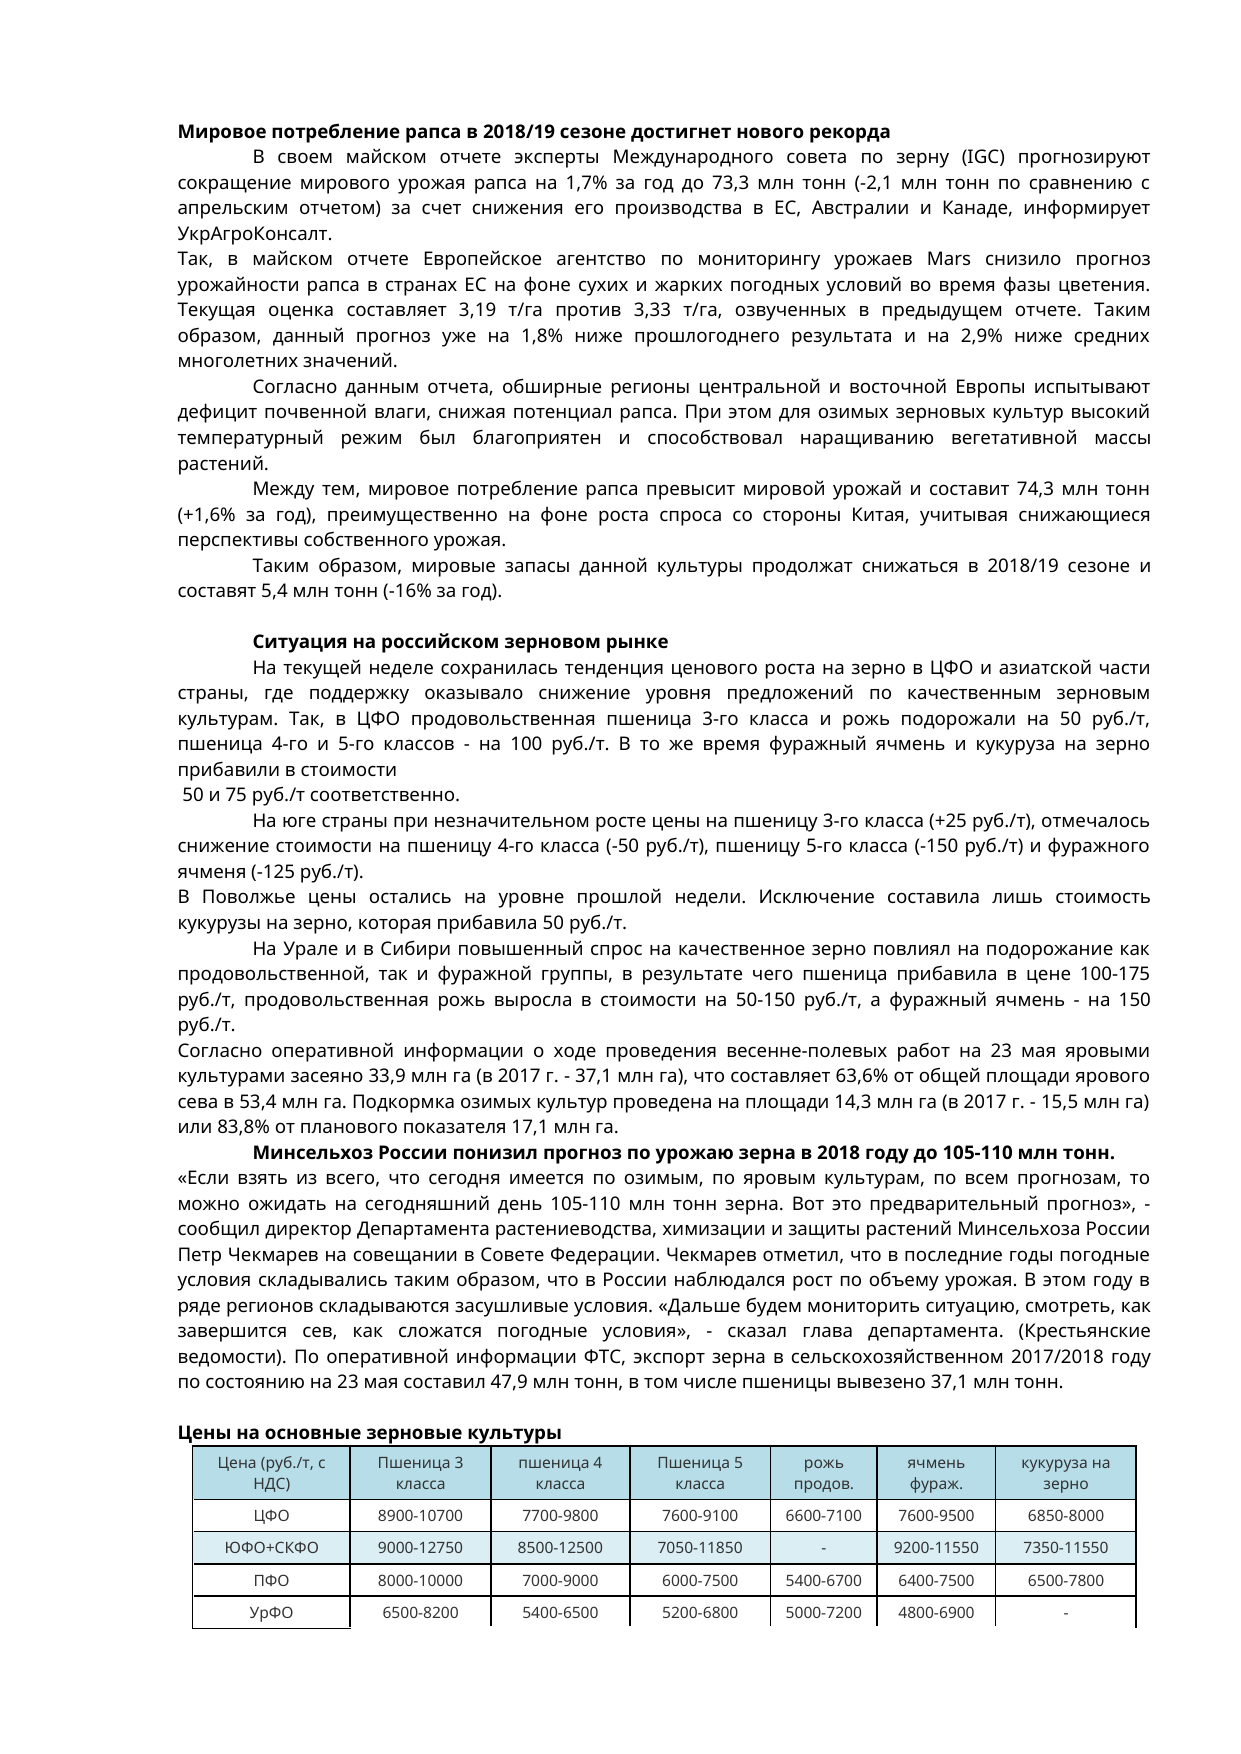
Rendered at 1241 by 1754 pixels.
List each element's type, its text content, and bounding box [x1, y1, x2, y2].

table_header Цена (руб./т, с НДС) [193, 1447, 349, 1499]
table_cell 7050-11850 [631, 1532, 770, 1563]
table_cell - [996, 1597, 1135, 1627]
text На текущей неделе сохранилась тенденция ценового роста на зерно в ЦФО и азиатской части страны, где поддержку оказывало снижение уровня предложений по качественным зерновым культурам. Так, в ЦФО продовольственная пшеница 3-го класса и рожь подорожали на 50 руб./т, пшеница 4-го и 5-го классов - на 100 руб./т. В то же время фуражный ячмень и кукуруза на зерно прибавили в стоимости [177, 654, 1152, 782]
table_cell 8900-10700 [351, 1500, 490, 1531]
text 50 и 75 руб./т соответственно. [177, 782, 1152, 807]
table_cell - [771, 1532, 876, 1563]
table_cell ЦФО [193, 1500, 349, 1531]
table_cell 5000-7200 [770, 1597, 877, 1627]
table_cell 4800-6900 [877, 1597, 996, 1627]
text Согласно данным отчета, обширные регионы центральной и восточной Европы испытывают дефицит почвенной влаги, снижая потенциал рапса. При этом для озимых зерновых культур высокий температурный режим был благоприятен и способствовал наращиванию вегетативной массы растений. [177, 373, 1152, 475]
text Так, в майском отчете Европейское агентство по мониторингу урожаев Mars снизило прогноз урожайности рапса в странах ЕС на фоне сухих и жарких погодных условий во время фазы цветения. Текущая оценка составляет 3,19 т/га против 3,33 т/га, озвученных в предыдущем отчете. Таким образом, данный прогноз уже на 1,8% ниже прошлогоднего результата и на 2,9% ниже средних многолетних значений. [177, 246, 1152, 373]
table_cell ПФО [193, 1564, 349, 1595]
table_cell 7600-9500 [878, 1500, 995, 1531]
text Таким образом, мировые запасы данной культуры продолжат снижаться в 2018/19 сезоне и составят 5,4 млн тонн (-16% за год). [177, 552, 1152, 603]
table_header кукуруза на зерно [996, 1447, 1135, 1499]
text В своем майском отчете эксперты Международного совета по зерну (IGC) прогнозируют сокращение мирового урожая рапса на 1,7% за год до 73,3 млн тонн (-2,1 млн тонн по сравнению с апрельским отчетом) за счет снижения его производства в ЕС, Австралии и Канаде, информирует УкрАгроКонсалт. [177, 144, 1152, 246]
table_cell ЮФО+СКФО [193, 1532, 349, 1563]
text «Если взять из всего, что сегодня имеется по озимым, по яровым культурам, по всем прогнозам, то можно ожидать на сегодняшний день 105-110 млн тонн зерна. Вот это предварительный прогноз», - сообщил директор Департамента растениеводства, химизации и защиты растений Минсельхоза России Петр Чекмарев на совещании в Совете Федерации. Чекмарев отметил, что в последние годы погодные условия складывались таким образом, что в России наблюдался рост по объему урожая. В этом году в ряде регионов складываются засушливые условия. «Дальше будем мониторить ситуацию, смотреть, как завершится сев, как сложатся погодные условия», - сказал глава департамента. (Крестьянские ведомости). По оперативной информации ФТС, экспорт зерна в сельскохозяйственном 2017/2018 году по состоянию на 23 мая составил 47,9 млн тонн, в том числе пшеницы вывезено 37,1 млн тонн. [177, 1164, 1152, 1394]
text Ситуация на российском зерновом рынке [177, 628, 1152, 654]
table_cell 9000-12750 [351, 1532, 490, 1563]
table_cell 6600-7100 [771, 1500, 876, 1531]
table_cell 6500-8200 [351, 1597, 491, 1627]
table_header рожь продов. [771, 1447, 876, 1499]
table_cell УрФО [193, 1596, 349, 1627]
text На Урале и в Сибири повышенный спрос на качественное зерно повлиял на подорожание как продовольственной, так и фуражной группы, в результате чего пшеница прибавила в цене 100-175 руб./т, продовольственная рожь выросла в стоимости на 50-150 руб./т, а фуражный ячмень - на 150 руб./т. [177, 935, 1152, 1037]
table_cell 6500-7800 [996, 1565, 1135, 1595]
text Между тем, мировое потребление рапса превысит мировой урожай и составит 74,3 млн тонн (+1,6% за год), преимущественно на фоне роста спроса со стороны Китая, учитывая снижающиеся перспективы собственного урожая. [177, 475, 1152, 552]
text В Поволжье цены остались на уровне прошлой недели. Исключение составила лишь стоимость кукурузы на зерно, которая прибавила 50 руб./т. [177, 884, 1152, 935]
table_cell 7350-11550 [996, 1532, 1135, 1563]
text Цены на основные зерновые культуры [177, 1420, 1152, 1445]
table_cell 8000-10000 [351, 1565, 490, 1595]
table_cell 8500-12500 [492, 1532, 629, 1563]
table_cell 6000-7500 [631, 1565, 770, 1595]
text Мировое потребление рапса в 2018/19 сезоне достигнет нового рекорда [177, 118, 1152, 144]
table_header Пшеница 3 класса [351, 1447, 490, 1499]
text Согласно оперативной информации о ходе проведения весенне-полевых работ на 23 мая яровыми культурами засеяно 33,9 млн га (в 2017 г. - 37,1 млн га), что составляет 63,6% от общей площади ярового сева в 53,4 млн га. Подкормка озимых культур проведена на площади 14,3 млн га (в 2017 г. - 15,5 млн га) или 83,8% от планового показателя 17,1 млн га. [177, 1037, 1152, 1139]
text Минсельхоз России понизил прогноз по урожаю зерна в 2018 году до 105-110 млн тонн. [177, 1139, 1152, 1164]
table_cell 5400-6500 [491, 1597, 630, 1627]
text На юге страны при незначительном росте цены на пшеницу 3-го класса (+25 руб./т), отмечалось снижение стоимости на пшеницу 4-го класса (-50 руб./т), пшеницу 5-го класса (-150 руб./т) и фуражного ячменя (-125 руб./т). [177, 807, 1152, 884]
table_cell 7600-9100 [631, 1500, 770, 1531]
table_cell 7700-9800 [492, 1500, 629, 1531]
table_cell 6850-8000 [996, 1500, 1135, 1531]
table_header Пшеница 5 класса [631, 1447, 770, 1499]
table_cell 5200-6800 [630, 1597, 770, 1627]
table_cell 5400-6700 [771, 1565, 876, 1595]
table_cell 7000-9000 [492, 1565, 629, 1595]
table_header пшеница 4 класса [492, 1447, 629, 1499]
table_cell 9200-11550 [878, 1532, 995, 1563]
table_cell 6400-7500 [878, 1565, 995, 1595]
table_header ячмень фураж. [878, 1447, 995, 1499]
